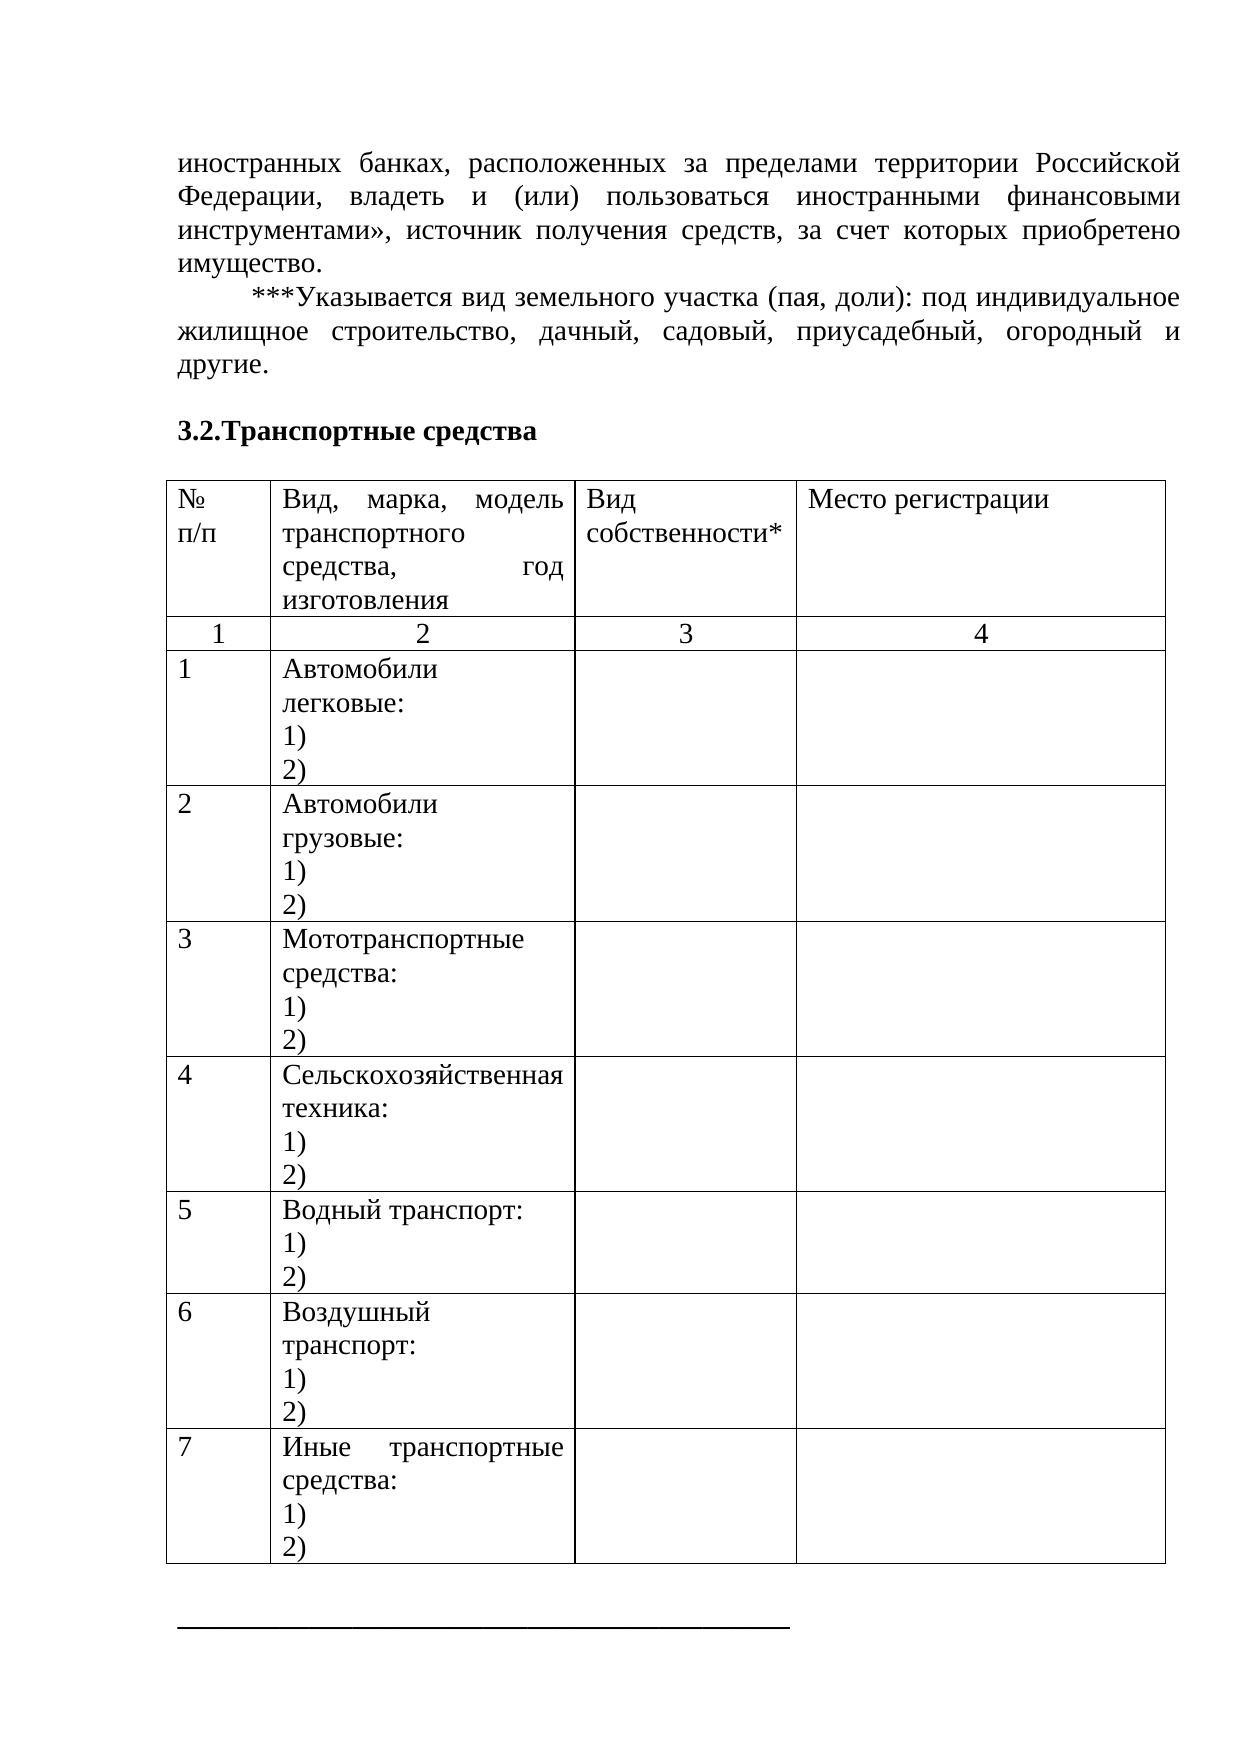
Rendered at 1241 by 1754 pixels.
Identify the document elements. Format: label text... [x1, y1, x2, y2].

text ***Указывается вид земельного участка (пая, доли): под индивидуальное жилищное строительство, дачный, садовый, приусадебный, огородный и другие. [177, 279, 1181, 380]
table_cell Сельскохозяйственная техника: 1) 2) [271, 1057, 574, 1191]
table_header № п/п [167, 481, 270, 616]
table_cell [576, 1429, 796, 1563]
table_cell 4 [167, 1057, 270, 1191]
table_cell Автомобили легковые: 1) 2) [271, 651, 574, 785]
table_cell [797, 1294, 1165, 1428]
table_cell Воздушный транспорт: 1) 2) [271, 1294, 574, 1428]
table_cell [576, 1294, 796, 1428]
table_cell 1 [167, 617, 270, 650]
table_cell [576, 1057, 796, 1191]
table_cell [576, 651, 796, 785]
table_cell Иные транспортные средства: 1) 2) [271, 1429, 574, 1563]
table_cell 2 [271, 617, 574, 650]
table_cell [576, 786, 796, 921]
table_cell Мототранспортные средства: 1) 2) [271, 922, 574, 1056]
table_cell [797, 651, 1165, 785]
table_cell 7 [167, 1429, 270, 1563]
table_cell 4 [797, 617, 1165, 650]
table_cell Автомобили грузовые: 1) 2) [271, 786, 574, 921]
table_cell [797, 1429, 1165, 1563]
text иностранных банках, расположенных за пределами территории Российской Федерации, владеть и (или) пользоваться иностранными финансовыми инструментами», источник получения средств, за счет которых приобретено имущество. [177, 145, 1181, 279]
table_cell [576, 922, 796, 1056]
text __________________________________________ [177, 1598, 1181, 1631]
table_cell 5 [167, 1192, 270, 1293]
table_cell 3 [167, 922, 270, 1056]
table_cell Водный транспорт: 1) 2) [271, 1192, 574, 1293]
table_cell [797, 1057, 1165, 1191]
table_cell 2 [167, 786, 270, 921]
table_header Вид, марка, модель транспортного средства, год изготовления [271, 481, 574, 616]
table_header Вид собственности* [576, 481, 796, 616]
table_cell 3 [576, 617, 796, 650]
table_cell 1 [167, 651, 270, 785]
table_cell [797, 786, 1165, 921]
table_cell [576, 1192, 796, 1293]
table_cell 6 [167, 1294, 270, 1428]
table_cell [797, 1192, 1165, 1293]
text 3.2.Транспортные средства [177, 413, 1181, 447]
table_header Место регистрации [797, 481, 1165, 616]
table_cell [797, 922, 1165, 1056]
